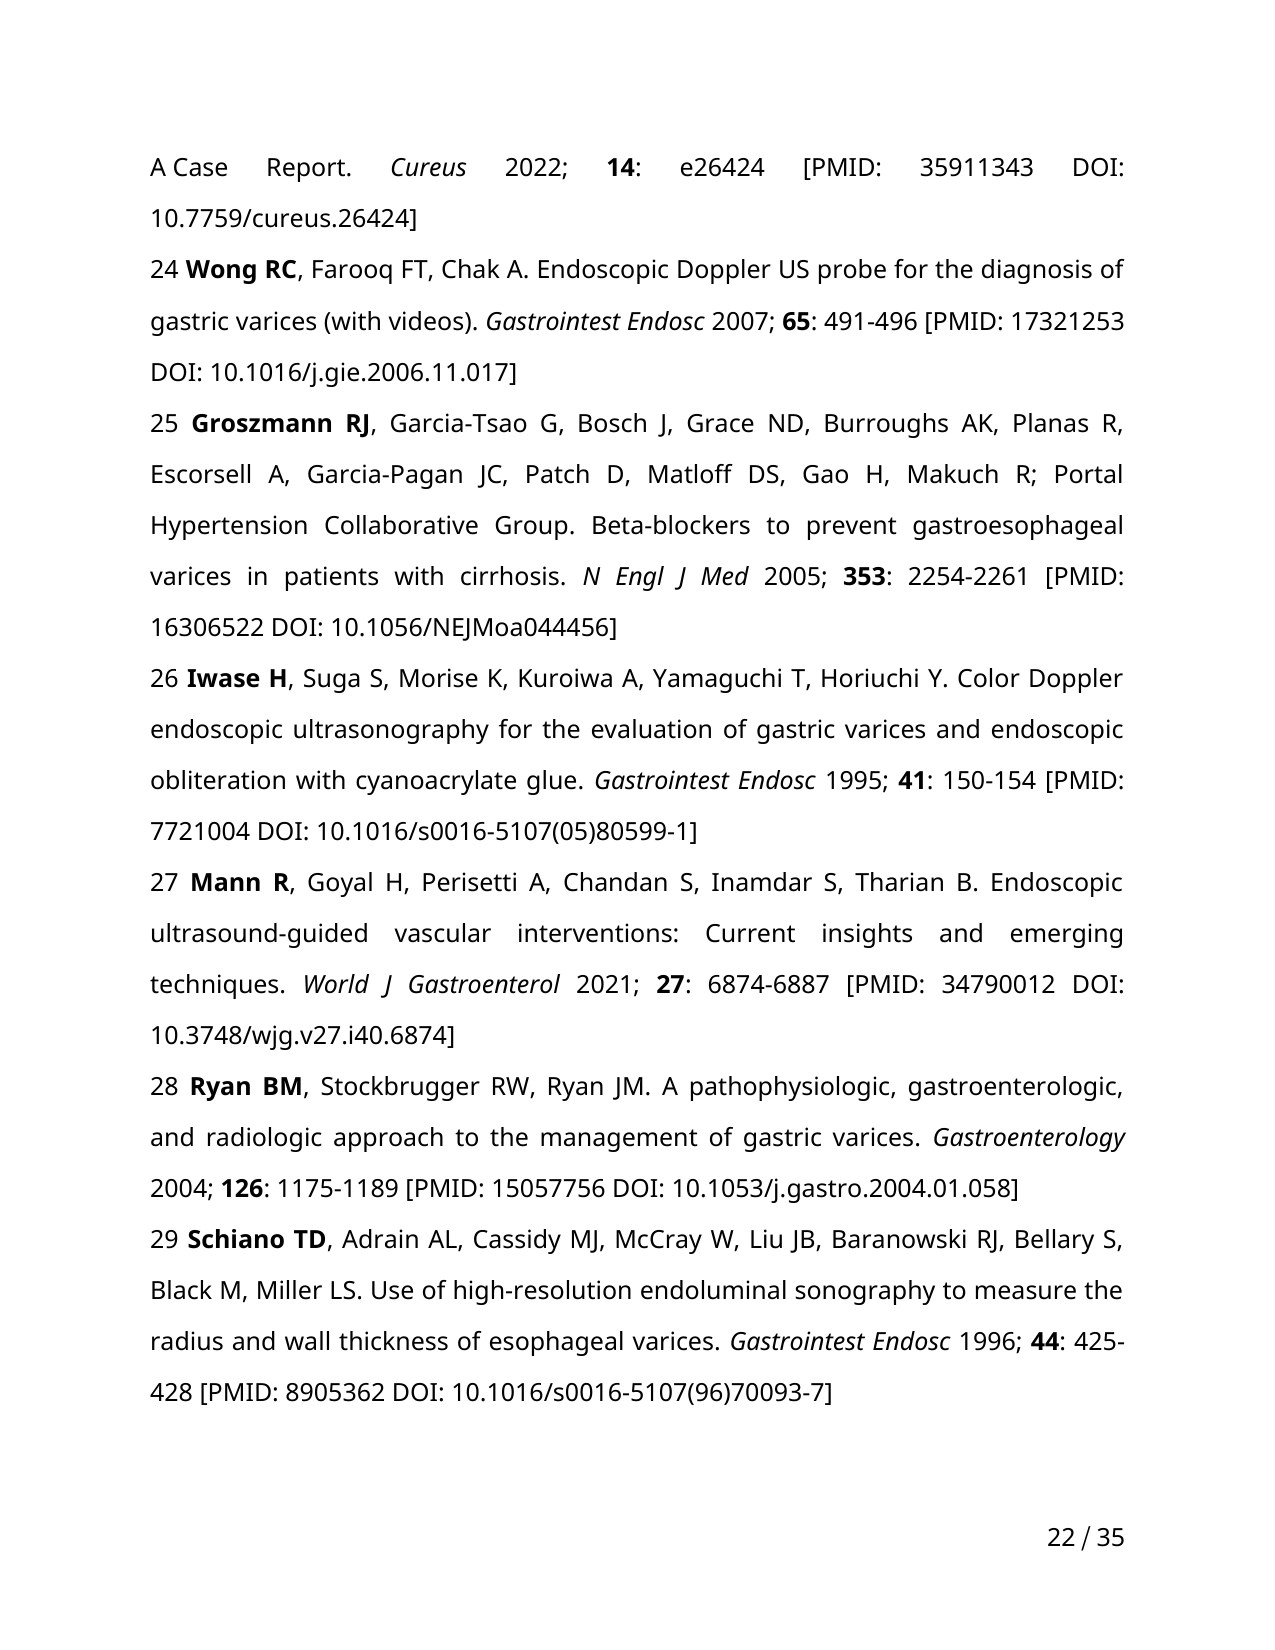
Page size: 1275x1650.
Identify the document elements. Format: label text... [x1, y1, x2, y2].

text 27 Mann R, Goyal H, Perisetti A, Chandan S, Inamdar S, Tharian B. Endoscopic ultrasound-guided vascular interventions: Current insights and emerging techniques. World J Gastroenterol 2021; 27: 6874-6887 [PMID: 34790012 DOI: 10.3748/wjg.v27.i40.6874] [150, 864, 1125, 1052]
text 25 Groszmann RJ, Garcia-Tsao G, Bosch J, Grace ND, Burroughs AK, Planas R, Escorsell A, Garcia-Pagan JC, Patch D, Matloff DS, Gao H, Makuch R; Portal Hypertension Collaborative Group. Beta-blockers to prevent gastroesophageal varices in patients with cirrhosis. N Engl J Med 2005; 353: 2254-2261 [PMID: 16306522 DOI: 10.1056/NEJMoa044456] [150, 405, 1125, 643]
text 26 Iwase H, Suga S, Morise K, Kuroiwa A, Yamaguchi T, Horiuchi Y. Color Doppler endoscopic ultrasonography for the evaluation of gastric varices and endoscopic obliteration with cyanoacrylate glue. Gastrointest Endosc 1995; 41: 150-154 [PMID: 7721004 DOI: 10.1016/s0016-5107(05)80599-1] [150, 660, 1125, 848]
text 28 Ryan BM, Stockbrugger RW, Ryan JM. A pathophysiologic, gastroenterologic, and radiologic approach to the management of gastric varices. Gastroenterology 2004; 126: 1175-1189 [PMID: 15057756 DOI: 10.1053/j.gastro.2004.01.058] [150, 1069, 1125, 1205]
text 24 Wong RC, Farooq FT, Chak A. Endoscopic Doppler US probe for the diagnosis of gastric varices (with videos). Gastrointest Endosc 2007; 65: 491-496 [PMID: 17321253 DOI: 10.1016/j.gie.2006.11.017] [150, 252, 1125, 388]
text 29 Schiano TD, Adrain AL, Cassidy MJ, McCray W, Liu JB, Baranowski RJ, Bellary S, Black M, Miller LS. Use of high-resolution endoluminal sonography to measure the radius and wall thickness of esophageal varices. Gastrointest Endosc 1996; 44: 425-428 [PMID: 8905362 DOI: 10.1016/s0016-5107(96)70093-7] [150, 1222, 1125, 1409]
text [150, 150, 1125, 235]
